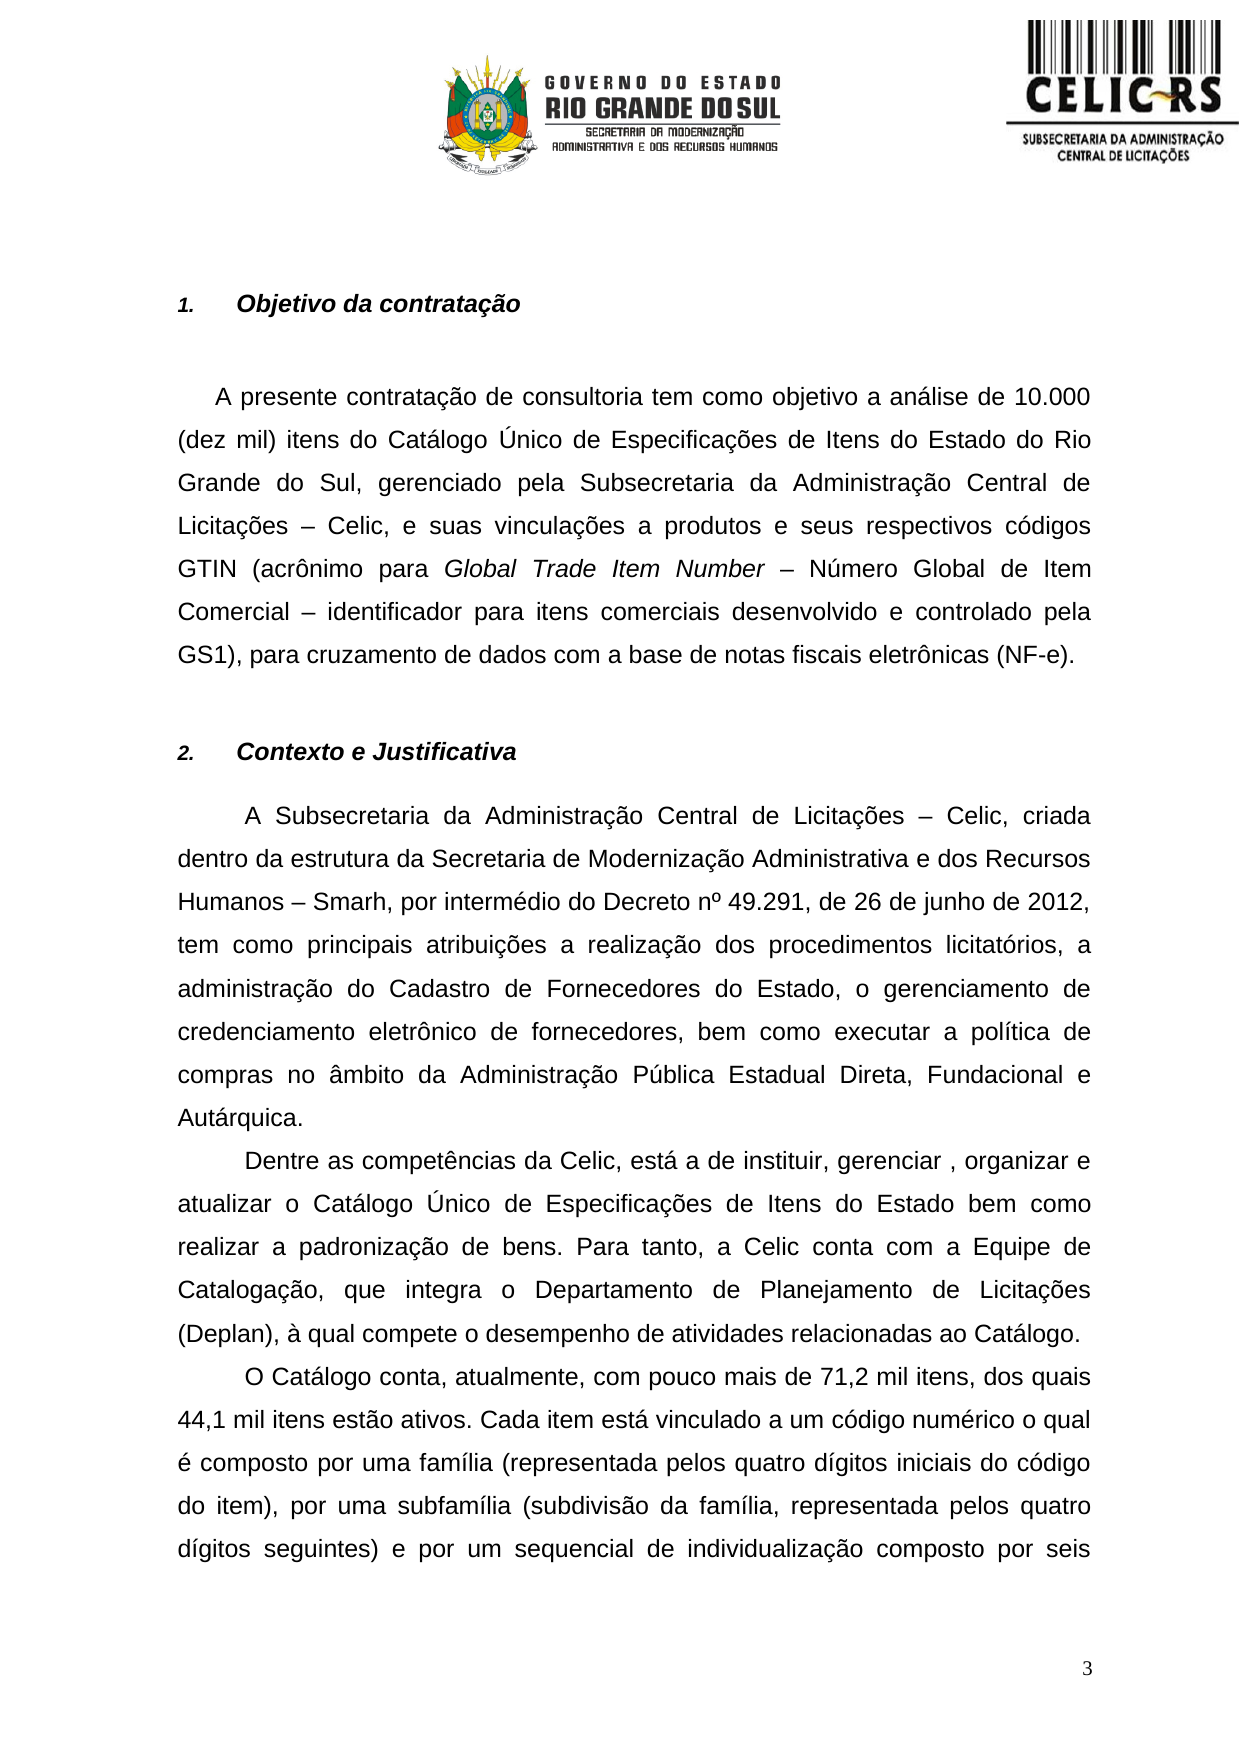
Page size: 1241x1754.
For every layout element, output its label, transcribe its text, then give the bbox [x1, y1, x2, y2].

subtitle Objetivo da contratação [177, 289, 1092, 318]
subtitle Contexto e Justificativa [177, 737, 1092, 766]
text A Subsecretaria da Administração Central de Licitações – Celic, criada dentro da estrutura da Secretaria de Modernização Administrativa e dos Recursos Humanos – Smarh, por intermédio do Decreto nº 49.291, de 26 de junho de 2012, tem como principais atribuições a realização dos procedimentos licitatórios, a administração do Cadastro de Fornecedores do Estado, o gerenciamento de credenciamento eletrônico de fornecedores, bem como executar a política de compras no âmbito da Administração Pública Estadual Direta, Fundacional e Autárquica. [177, 801, 1092, 1132]
text A presente contratação de consultoria tem como objetivo a análise de 10.000 (dez mil) itens do Catálogo Único de Especificações de Itens do Estado do Rio Grande do Sul, gerenciado pela Subsecretaria da Administração Central de Licitações – Celic, e suas vinculações a produtos e seus respectivos códigos GTIN (acrônimo para Global Trade Item Number – Número Global de Item Comercial – identificador para itens comerciais desenvolvido e controlado pela GS1), para cruzamento de dados com a base de notas fiscais eletrônicas (NF-e). [177, 382, 1092, 669]
picture [1005, 20, 1241, 164]
text Dentre as competências da Celic, está a de instituir, gerenciar , organizar e atualizar o Catálogo Único de Especificações de Itens do Estado bem como realizar a padronização de bens. Para tanto, a Celic conta com a Equipe de Catalogação, que integra o Departamento de Planejamento de Licitações (Deplan), à qual compete o desempenho de atividades relacionadas ao Catálogo. [177, 1146, 1092, 1347]
